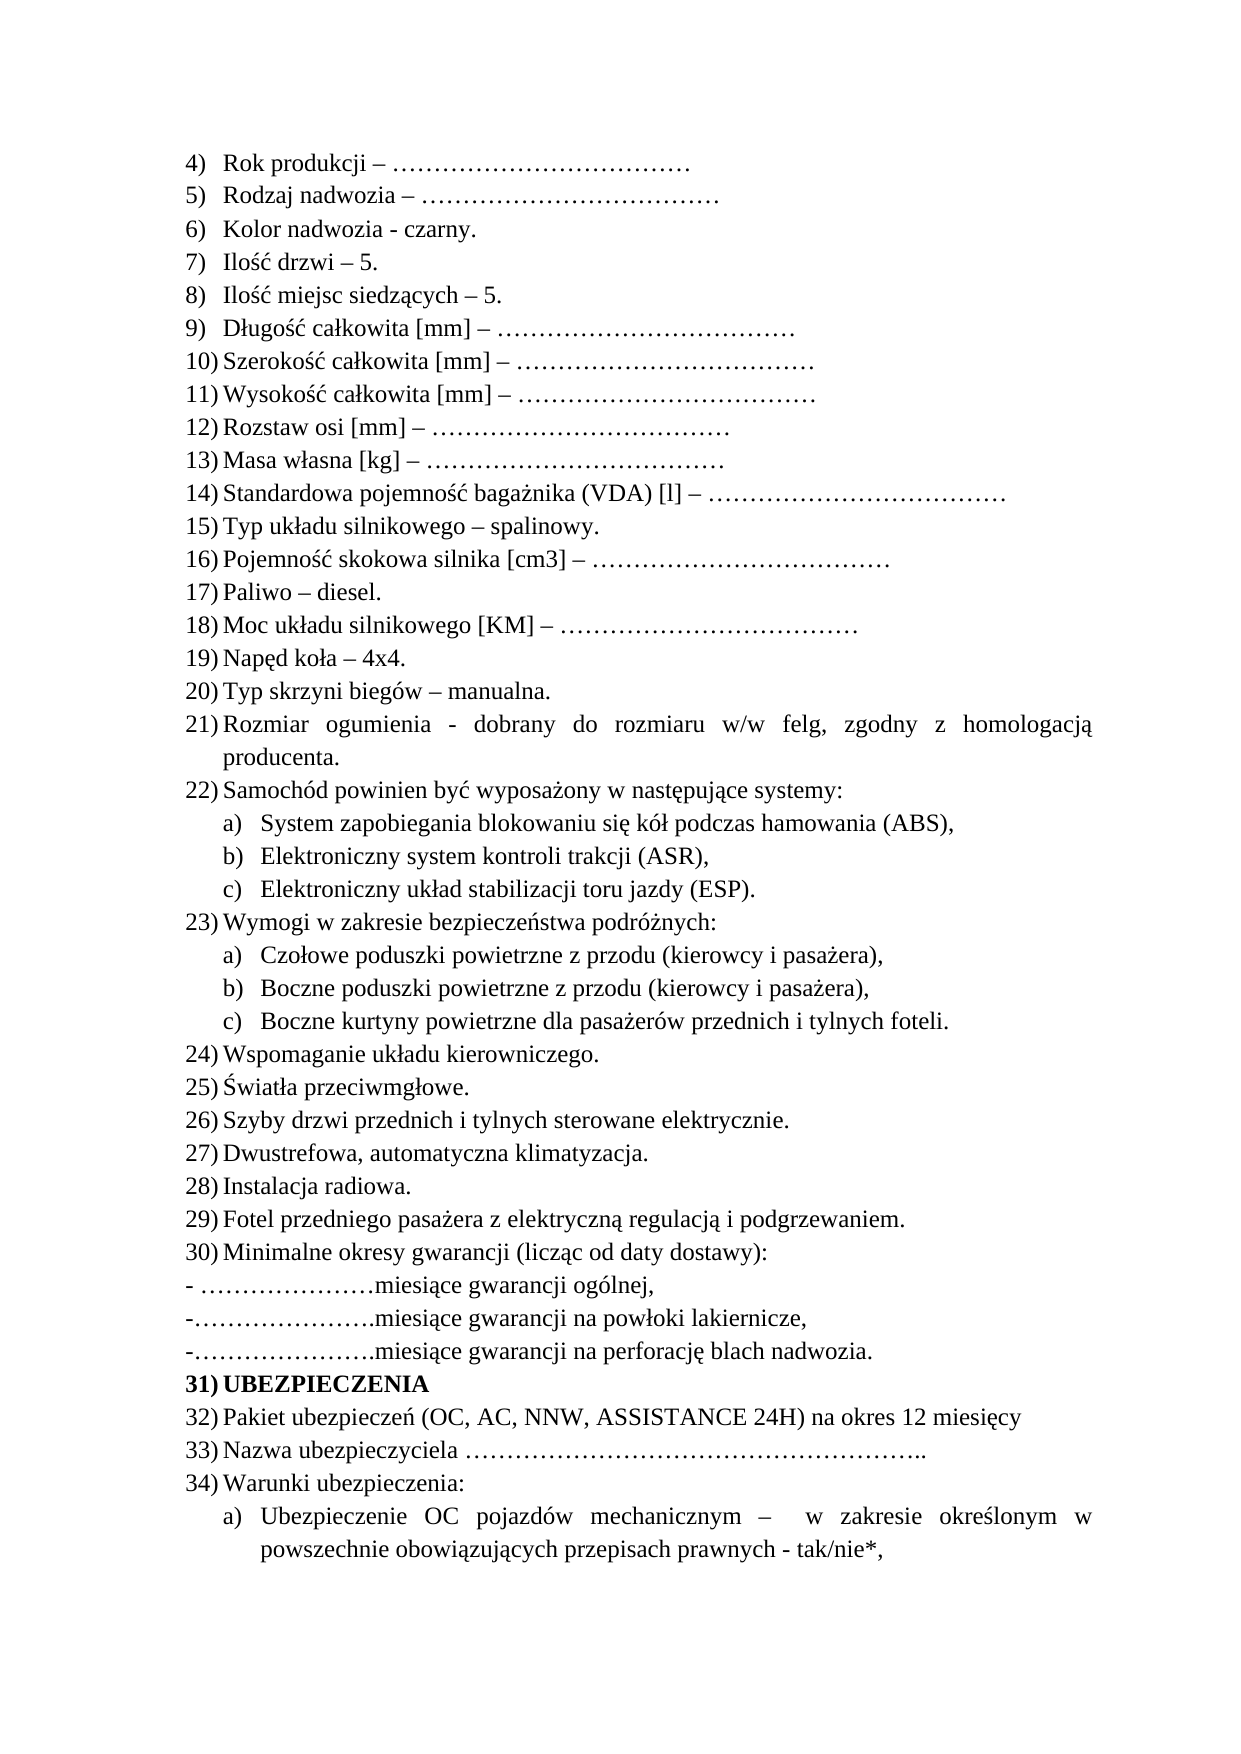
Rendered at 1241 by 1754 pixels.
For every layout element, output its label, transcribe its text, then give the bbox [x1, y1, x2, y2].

list Instalacja radiowa. [185, 1171, 1093, 1200]
list Pakiet ubezpieczeń (OC, AC, NNW, ASSISTANCE 24H) na okres 12 miesięcy [185, 1402, 1093, 1431]
list Ilość miejsc siedzących – 5. [185, 280, 1093, 308]
list Moc układu silnikowego [KM] – ……………………………… [185, 610, 1093, 639]
list Fotel przedniego pasażera z elektryczną regulacją i podgrzewaniem. [185, 1204, 1093, 1233]
list Wspomaganie układu kierowniczego. [185, 1039, 1093, 1068]
list Rozstaw osi [mm] – ……………………………… [185, 412, 1093, 441]
list Boczne poduszki powietrzne z przodu (kierowcy i pasażera), [223, 973, 1093, 1002]
list System zapobiegania blokowaniu się kół podczas hamowania (ABS), [223, 808, 1093, 837]
list Paliwo – diesel. [185, 577, 1093, 606]
list Kolor nadwozia - czarny. [185, 214, 1093, 242]
list Rok produkcji – ……………………………… [185, 148, 1093, 176]
list Nazwa ubezpieczyciela ……………………………………………….. [185, 1435, 1093, 1464]
list - …………………miesiące gwarancji ogólnej, [185, 1270, 1093, 1299]
list Dwustrefowa, automatyczna klimatyzacja. [185, 1138, 1093, 1167]
list Wymogi w zakresie bezpieczeństwa podróżnych: [185, 907, 1093, 936]
list UBEZPIECZENIA [185, 1369, 1093, 1398]
list Boczne kurtyny powietrzne dla pasażerów przednich i tylnych foteli. [223, 1006, 1093, 1035]
list Standardowa pojemność bagażnika (VDA) [l] – ……………………………… [185, 478, 1093, 507]
list Pojemność skokowa silnika [cm3] – ……………………………… [185, 544, 1093, 573]
list Szerokość całkowita [mm] – ……………………………… [185, 346, 1093, 374]
list Szyby drzwi przednich i tylnych sterowane elektrycznie. [185, 1105, 1093, 1134]
list Długość całkowita [mm] – ……………………………… [185, 313, 1093, 341]
list Rozmiar ogumienia - dobrany do rozmiaru w/w felg, zgodny z homologacją producenta. [185, 709, 1093, 771]
list Samochód powinien być wyposażony w następujące systemy: [185, 775, 1093, 804]
list Napęd koła – 4x4. [185, 643, 1093, 672]
list Światła przeciwmgłowe. [185, 1072, 1093, 1101]
list Elektroniczny system kontroli trakcji (ASR), [223, 841, 1093, 870]
list Typ skrzyni biegów – manualna. [185, 676, 1093, 705]
list Czołowe poduszki powietrzne z przodu (kierowcy i pasażera), [223, 940, 1093, 969]
list Warunki ubezpieczenia: [185, 1468, 1093, 1497]
list Minimalne okresy gwarancji (licząc od daty dostawy): [185, 1237, 1093, 1266]
list Ubezpieczenie OC pojazdów mechanicznym – w zakresie określonym w powszechnie obowiązujących przepisach prawnych - tak/nie*, [223, 1501, 1093, 1563]
list Typ układu silnikowego – spalinowy. [185, 511, 1093, 539]
list -………………….miesiące gwarancji na perforację blach nadwozia. [185, 1336, 1093, 1365]
list Elektroniczny układ stabilizacji toru jazdy (ESP). [223, 874, 1093, 903]
list Masa własna [kg] – ……………………………… [185, 445, 1093, 473]
list Rodzaj nadwozia – ……………………………… [185, 181, 1093, 209]
list Wysokość całkowita [mm] – ……………………………… [185, 379, 1093, 407]
list Ilość drzwi – 5. [185, 247, 1093, 275]
list -………………….miesiące gwarancji na powłoki lakiernicze, [185, 1303, 1093, 1332]
